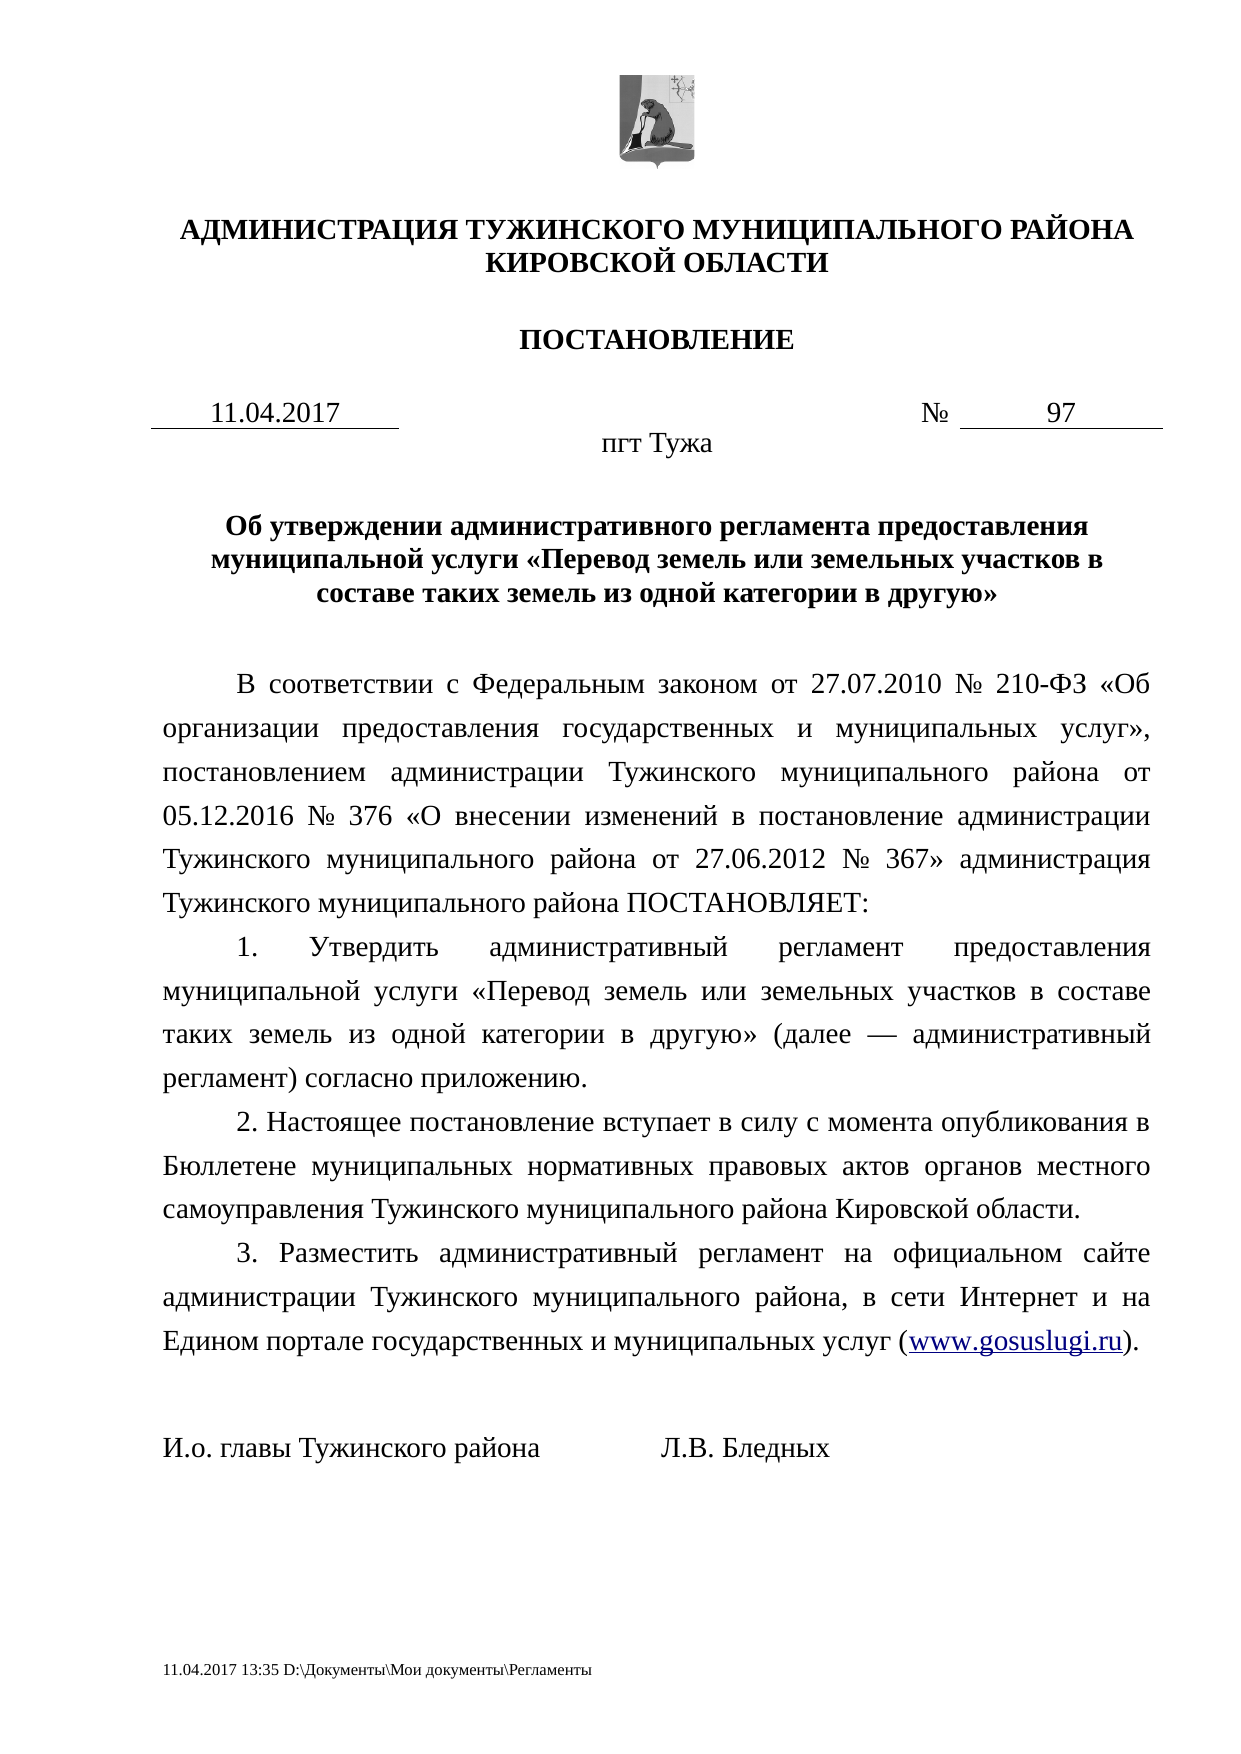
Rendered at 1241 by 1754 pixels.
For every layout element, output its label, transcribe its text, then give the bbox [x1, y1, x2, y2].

table_header 97 [960, 399, 1163, 428]
table_cell пгт Тужа [151, 428, 1163, 458]
text ПОСТАНОВЛЕНИЕ [162, 322, 1152, 356]
table_header Л.В. Бледных [650, 1434, 1163, 1463]
text 1. Утвердить административный регламент предоставления муниципальной услуги «Перевод земель или земельных участков в составе таких земель из одной категории в другую» (далее — административный регламент) согласно приложению. [162, 921, 1152, 1096]
table_header № [399, 399, 960, 428]
table_header И.о. главы Тужинского района [151, 1434, 649, 1463]
text В соответствии с Федеральным законом от 27.07.2010 № 210-ФЗ «Об организации предоставления государственных и муниципальных услуг», постановлением администрации Тужинского муниципального района от 05.12.2016 № 376 «О внесении изменений в постановление администрации Тужинского муниципального района от 27.06.2012 № 367» администрация Тужинского муниципального района ПОСТАНОВЛЯЕТ: [162, 659, 1152, 921]
text АДМИНИСТРАЦИЯ ТУЖИНСКОГО МУНИЦИПАЛЬНОГО РАЙОНА [162, 212, 1152, 245]
text Об утверждении административного регламента предоставления муниципальной услуги «Перевод земель или земельных участков в составе таких земель из одной категории в другую» [162, 508, 1152, 609]
text КИРОВСКОЙ ОБЛАСТИ [162, 245, 1152, 279]
text 3. Разместить административный регламент на официальном сайте администрации Тужинского муниципального района, в сети Интернет и на Едином портале государственных и муниципальных услуг (www.gosuslugi.ru). [162, 1227, 1152, 1359]
table_header 11.04.2017 [151, 399, 399, 428]
text 2. Настоящее постановление вступает в силу с момента опубликования в Бюллетене муниципальных нормативных правовых актов органов местного самоуправления Тужинского муниципального района Кировской области. [162, 1096, 1152, 1227]
